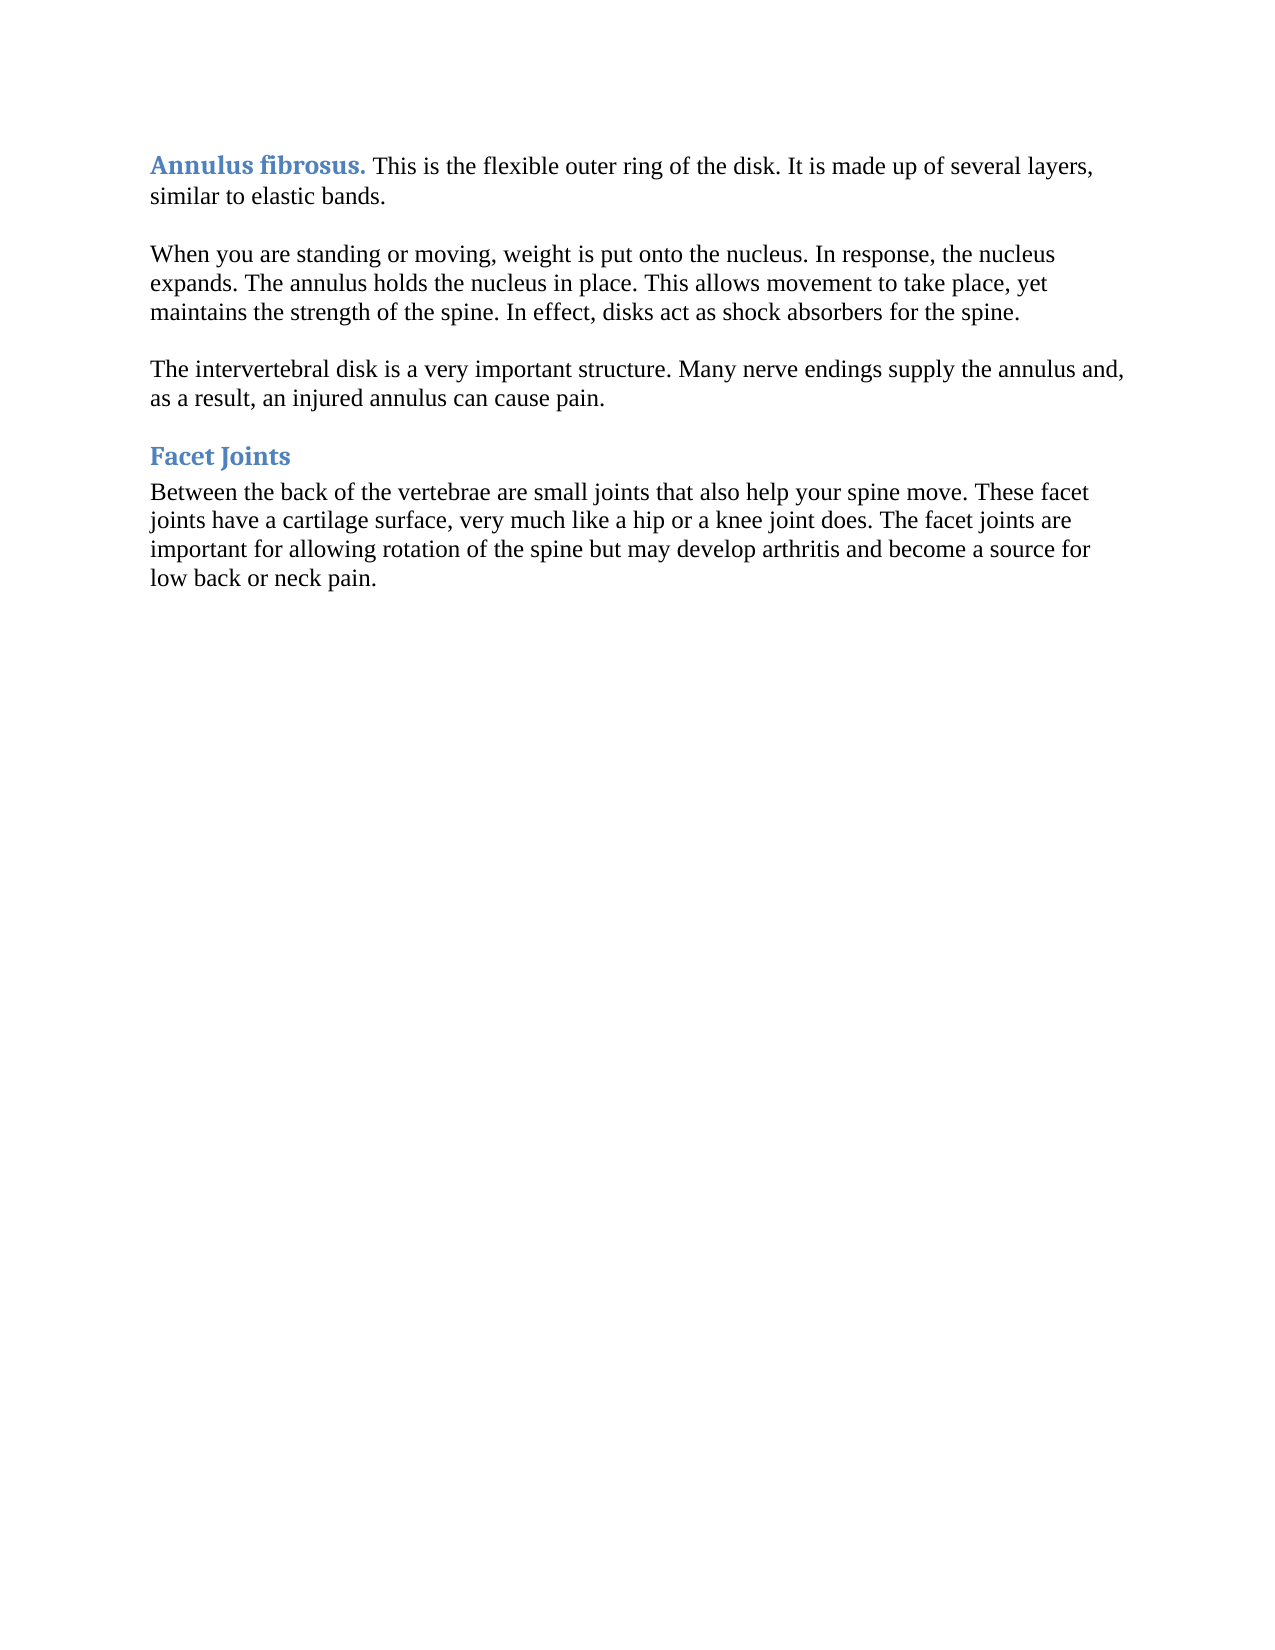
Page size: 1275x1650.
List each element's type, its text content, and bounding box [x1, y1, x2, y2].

subtitle Facet Joints [150, 441, 1125, 472]
text Annulus fibrosus. This is the flexible outer ring of the disk. It is made up of several layers, similar to elastic bands. [150, 150, 1125, 210]
text Between the back of the vertebrae are small joints that also help your spine move. These facet joints have a cartilage surface, very much like a hip or a knee joint does. The facet joints are important for allowing rotation of the spine but may develop arthritis and become a source for low back or neck pain. [150, 477, 1125, 592]
text When you are standing or moving, weight is put onto the nucleus. In response, the nucleus expands. The annulus holds the nucleus in place. This allows movement to take place, yet maintains the strength of the spine. In effect, disks act as shock absorbers for the spine. [150, 239, 1125, 325]
text The intervertebral disk is a very important structure. Many nerve endings supply the annulus and, as a result, an injured annulus can cause pain. [150, 354, 1125, 412]
